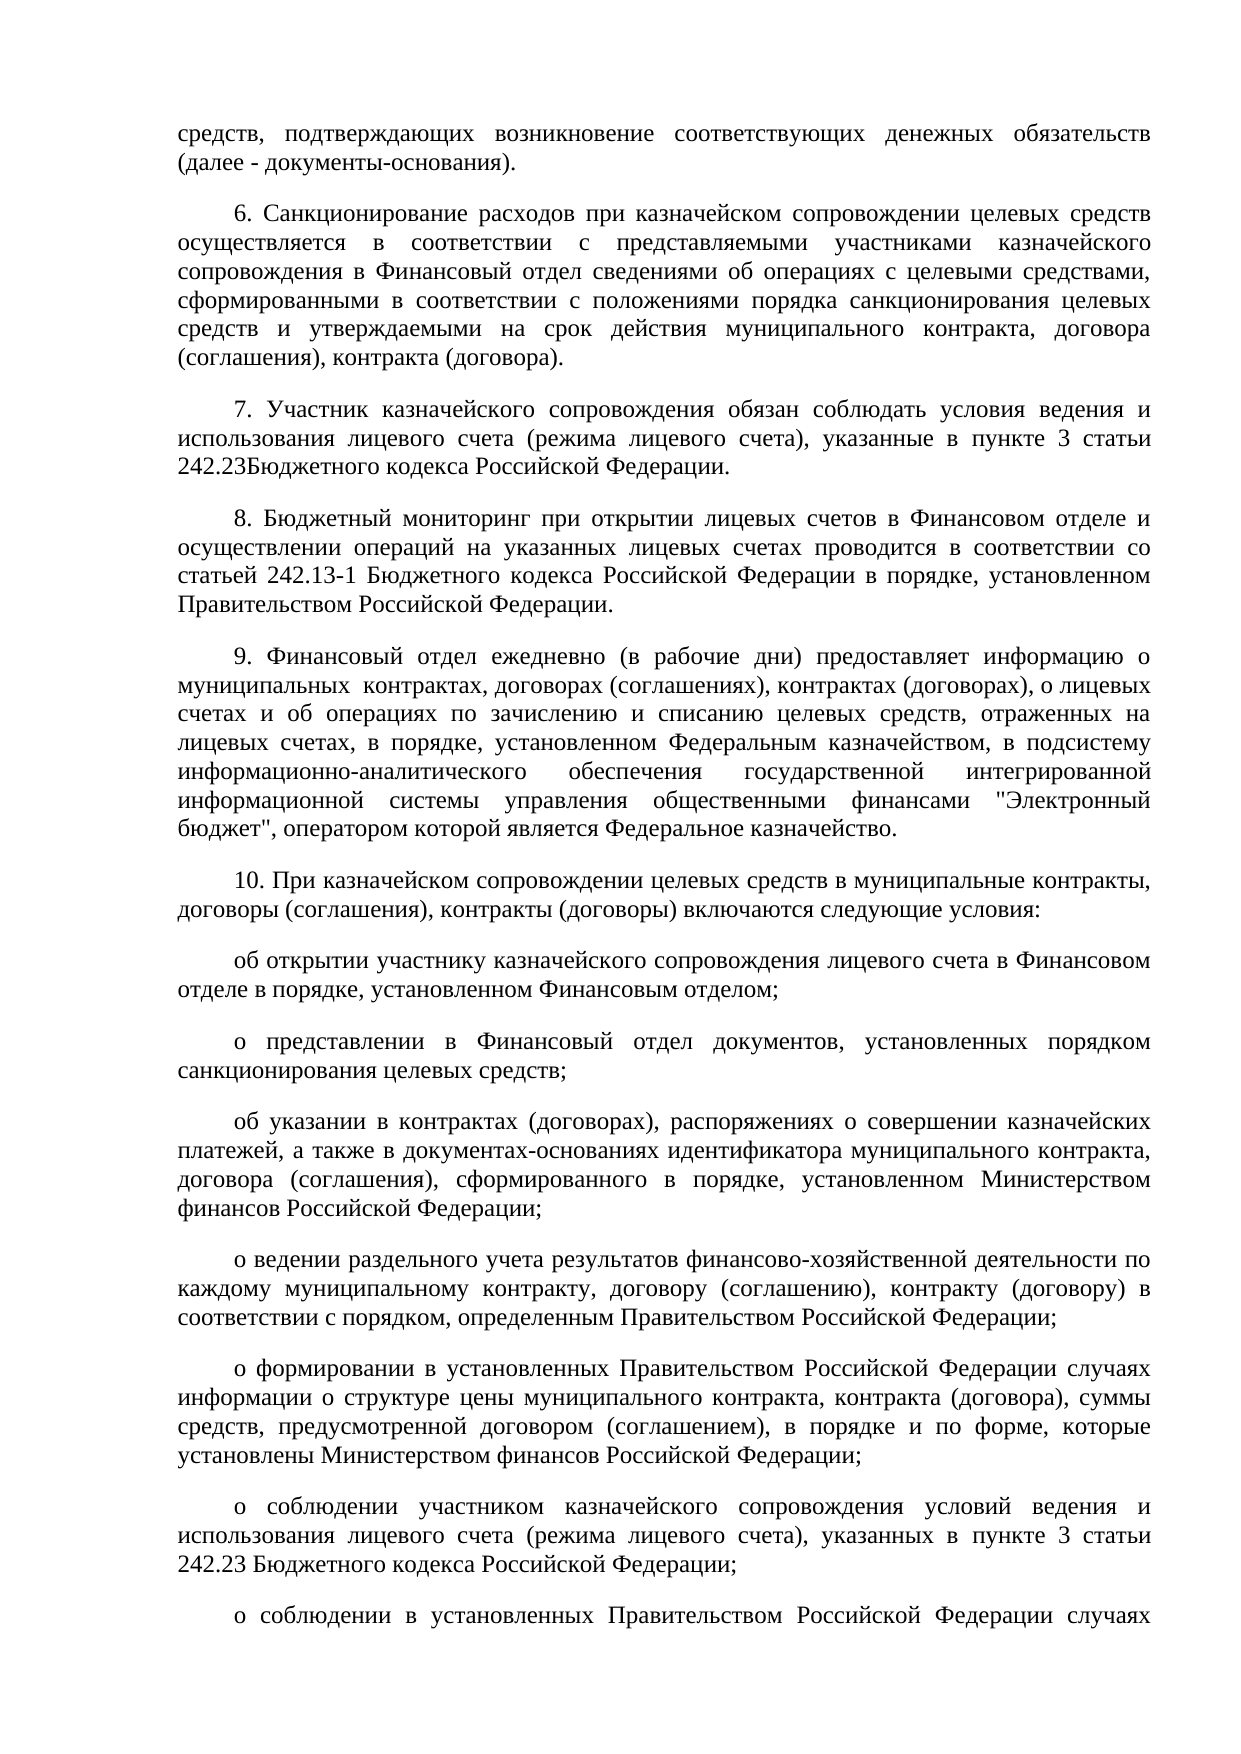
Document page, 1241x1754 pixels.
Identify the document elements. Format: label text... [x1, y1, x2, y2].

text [177, 1601, 1152, 1629]
text 7. Участник казначейского сопровождения обязан соблюдать условия ведения и использования лицевого счета (режима лицевого счета), указанные в пункте 3 статьи 242.23Бюджетного кодекса Российской Федерации. [177, 394, 1152, 480]
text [177, 118, 1152, 176]
text 9. Финансовый отдел ежедневно (в рабочие дни) предоставляет информацию о муниципальных контрактах, договорах (соглашениях), контрактах (договорах), о лицевых счетах и об операциях по зачислению и списанию целевых средств, отраженных на лицевых счетах, в порядке, установленном Федеральным казначейством, в подсистему информационно-аналитического обеспечения государственной интегрированной информационной системы управления общественными финансами "Электронный бюджет", оператором которой является Федеральное казначейство. [177, 641, 1152, 842]
text 10. При казначейском сопровождении целевых средств в муниципальные контракты, договоры (соглашения), контракты (договоры) включаются следующие условия: [177, 865, 1152, 923]
text об указании в контрактах (договорах), распоряжениях о совершении казначейских платежей, а также в документах-основаниях идентификатора муниципального контракта, договора (соглашения), сформированного в порядке, установленном Министерством финансов Российской Федерации; [177, 1106, 1152, 1221]
text о представлении в Финансовый отдел документов, установленных порядком санкционирования целевых средств; [177, 1026, 1152, 1083]
text о ведении раздельного учета результатов финансово-хозяйственной деятельности по каждому муниципальному контракту, договору (соглашению), контракту (договору) в соответствии с порядком, определенным Правительством Российской Федерации; [177, 1244, 1152, 1331]
text об открытии участнику казначейского сопровождения лицевого счета в Финансовом отделе в порядке, установленном Финансовым отделом; [177, 946, 1152, 1003]
text 6. Санкционирование расходов при казначейском сопровождении целевых средств осуществляется в соответствии с представляемыми участниками казначейского сопровождения в Финансовый отдел сведениями об операциях с целевыми средствами, сформированными в соответствии с положениями порядка санкционирования целевых средств и утверждаемыми на срок действия муниципального контракта, договора (соглашения), контракта (договора). [177, 198, 1152, 371]
text о формировании в установленных Правительством Российской Федерации случаях информации о структуре цены муниципального контракта, контракта (договора), суммы средств, предусмотренной договором (соглашением), в порядке и по форме, которые установлены Министерством финансов Российской Федерации; [177, 1353, 1152, 1468]
text 8. Бюджетный мониторинг при открытии лицевых счетов в Финансовом отделе и осуществлении операций на указанных лицевых счетах проводится в соответствии со статьей 242.13-1 Бюджетного кодекса Российской Федерации в порядке, установленном Правительством Российской Федерации. [177, 503, 1152, 618]
text о соблюдении участником казначейского сопровождения условий ведения и использования лицевого счета (режима лицевого счета), указанных в пункте 3 статьи 242.23 Бюджетного кодекса Российской Федерации; [177, 1491, 1152, 1578]
